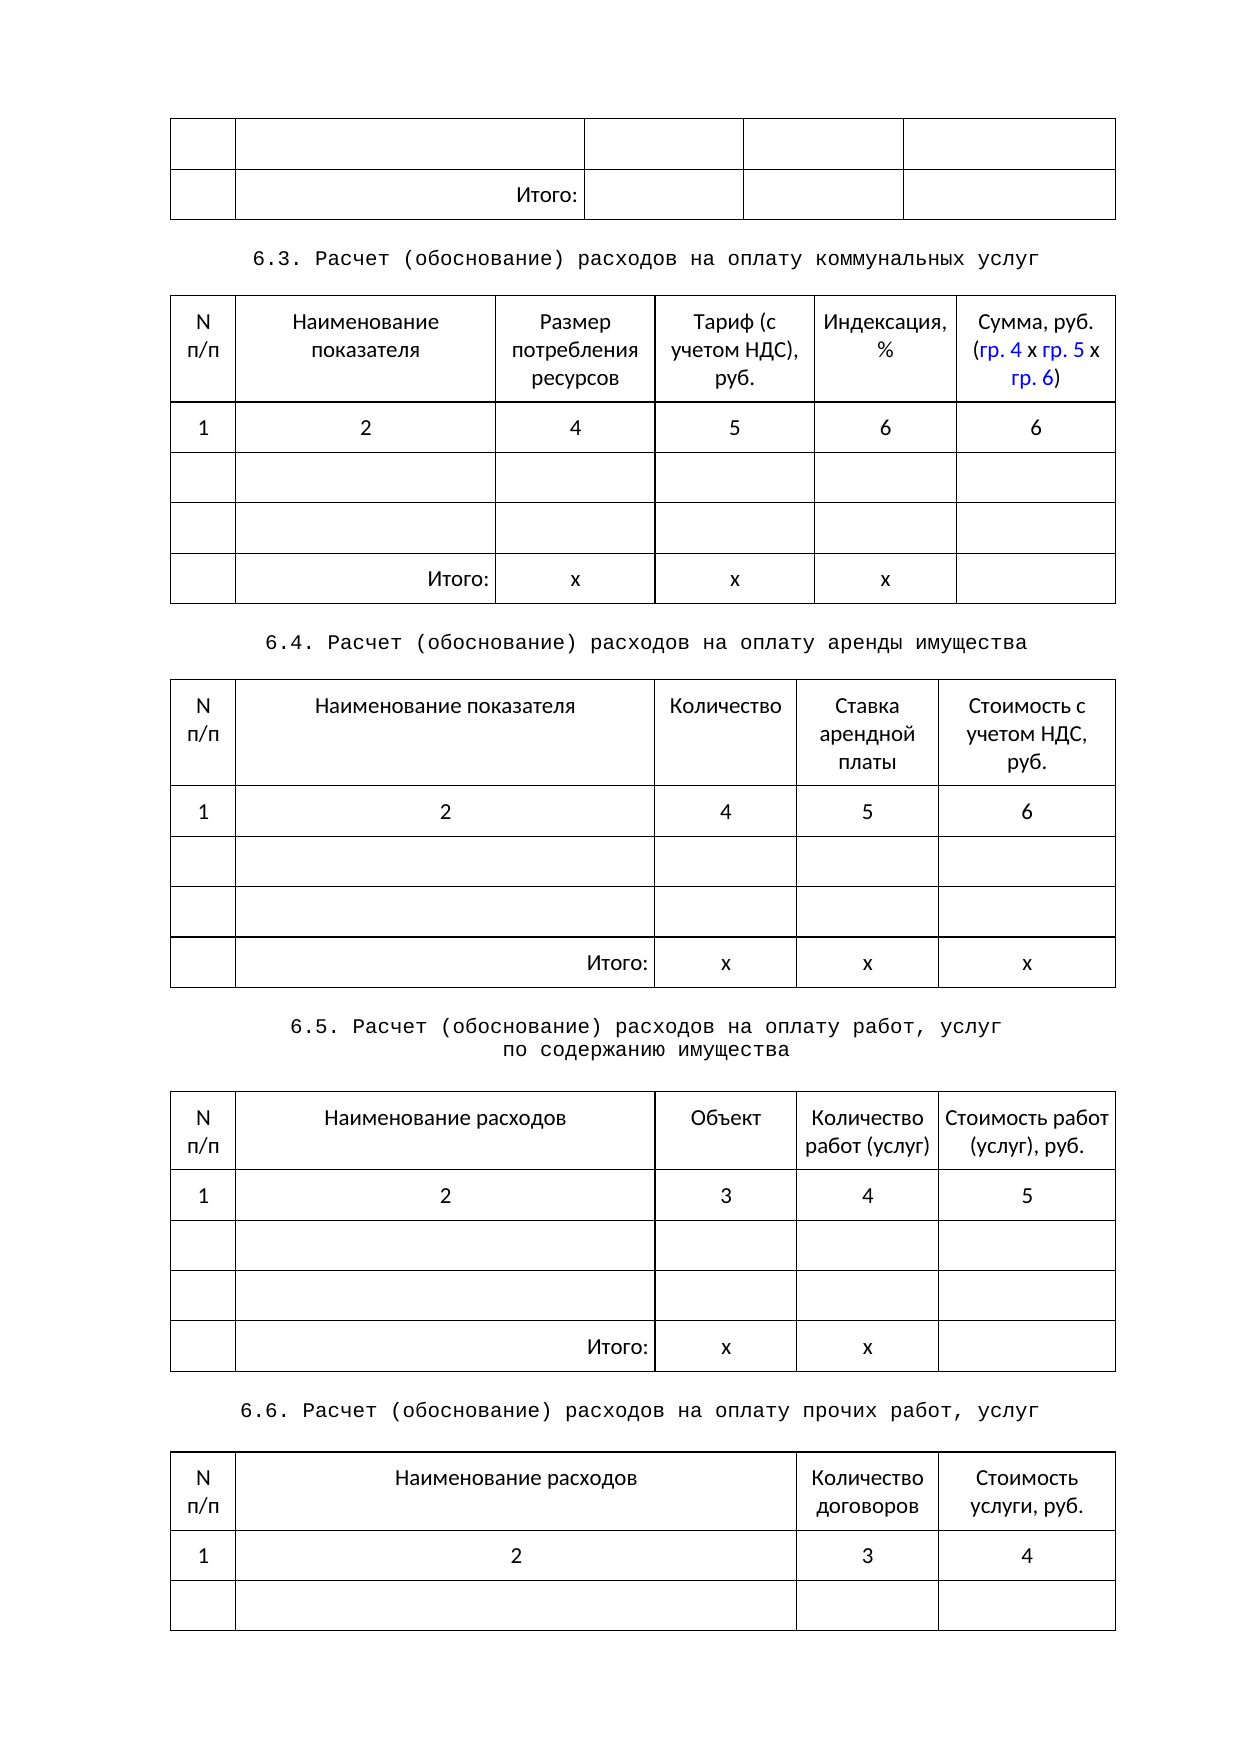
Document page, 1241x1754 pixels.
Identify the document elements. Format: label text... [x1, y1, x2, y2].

table_header Стоимость работ (услуг), руб. [939, 1092, 1115, 1169]
table_cell [496, 453, 654, 502]
table_cell [585, 119, 743, 168]
table_cell [957, 503, 1115, 552]
table_cell [236, 1581, 796, 1630]
table_cell [171, 887, 235, 936]
table_cell [656, 1271, 796, 1320]
table_cell [236, 119, 584, 168]
table_cell [939, 1271, 1115, 1320]
table_cell 6 [957, 403, 1115, 452]
table_header Количество договоров [797, 1453, 938, 1530]
table_cell [797, 1271, 938, 1320]
table_header Количество [655, 680, 796, 785]
table_cell [904, 170, 1115, 219]
table_cell x [656, 1321, 796, 1371]
table_cell 2 [236, 1170, 654, 1220]
table_cell x [656, 554, 814, 603]
table_cell [656, 1221, 796, 1270]
table_cell [744, 170, 903, 219]
table_cell 4 [797, 1170, 938, 1220]
table_cell x [815, 554, 956, 603]
table_header Индексация, % [815, 296, 956, 401]
table_cell [656, 503, 814, 552]
table_cell [655, 837, 796, 886]
table_cell 5 [797, 786, 938, 836]
text 6.4. Расчет (обоснование) расходов на оплату аренды имущества [177, 632, 1152, 655]
table_cell 4 [939, 1531, 1115, 1580]
table_cell [797, 1221, 938, 1270]
table_header Стоимость услуги, руб. [939, 1453, 1115, 1530]
table_cell [171, 1321, 235, 1371]
table_cell [496, 503, 654, 552]
table_header N п/п [171, 1453, 235, 1530]
table_cell 2 [236, 1531, 796, 1580]
table_cell Итого: [236, 938, 654, 987]
table_cell [171, 1581, 235, 1630]
text 6.6. Расчет (обоснование) расходов на оплату прочих работ, услуг [177, 1400, 1152, 1423]
table_cell [655, 887, 796, 936]
table_cell [236, 837, 654, 886]
table_cell [957, 554, 1115, 603]
table_header Сумма, руб. (гр. 4 x гр. 5 x гр. 6) [957, 296, 1115, 401]
table_cell [939, 887, 1115, 936]
table_cell 1 [171, 1170, 235, 1220]
table_cell x [939, 938, 1115, 987]
table_cell [171, 170, 235, 219]
text 6.3. Расчет (обоснование) расходов на оплату коммунальных услуг [177, 248, 1152, 271]
table_cell [236, 887, 654, 936]
table_cell [171, 119, 235, 168]
table_cell [236, 503, 495, 552]
table_cell Итого: [236, 554, 495, 603]
table_cell Итого: [236, 170, 584, 219]
table_cell [797, 887, 938, 936]
table_cell [171, 837, 235, 886]
table_cell [744, 119, 903, 168]
table_cell [171, 554, 235, 603]
table_header N п/п [171, 296, 235, 401]
table_cell [797, 1581, 938, 1630]
table_cell 6 [815, 403, 956, 452]
table_cell [236, 1271, 654, 1320]
table_cell 4 [496, 403, 654, 452]
table_cell [171, 503, 235, 552]
table_cell x [797, 938, 938, 987]
table_cell [815, 453, 956, 502]
table_cell 1 [171, 1531, 235, 1580]
table_cell 4 [655, 786, 796, 836]
table_cell x [496, 554, 654, 603]
table_cell [904, 119, 1115, 168]
table_cell 3 [797, 1531, 938, 1580]
table_cell x [797, 1321, 938, 1371]
table_header Объект [656, 1092, 796, 1169]
table_cell 1 [171, 786, 235, 836]
text по содержанию имущества [177, 1039, 1152, 1063]
table_cell [797, 837, 938, 886]
text 6.5. Расчет (обоснование) расходов на оплату работ, услуг [177, 1016, 1152, 1039]
table_cell [171, 938, 235, 987]
table_header Наименование показателя [236, 296, 495, 401]
table_header Наименование расходов [236, 1453, 796, 1530]
table_header N п/п [171, 680, 235, 785]
table_header Размер потребления ресурсов [496, 296, 654, 401]
table_cell [656, 453, 814, 502]
table_cell 5 [656, 403, 814, 452]
table_header Наименование показателя [236, 680, 654, 785]
table_cell [939, 1581, 1115, 1630]
table_cell 3 [656, 1170, 796, 1220]
table_header N п/п [171, 1092, 235, 1169]
table_header Тариф (с учетом НДС), руб. [656, 296, 814, 401]
table_header Наименование расходов [236, 1092, 654, 1169]
table_cell [939, 1321, 1115, 1371]
table_cell [585, 170, 743, 219]
table_cell [171, 453, 235, 502]
table_cell 1 [171, 403, 235, 452]
table_cell 5 [939, 1170, 1115, 1220]
table_cell [939, 837, 1115, 886]
table_cell [171, 1271, 235, 1320]
table_cell [939, 1221, 1115, 1270]
table_cell [171, 1221, 235, 1270]
table_header Ставка арендной платы [797, 680, 938, 785]
table_cell 2 [236, 403, 495, 452]
table_cell [236, 453, 495, 502]
table_cell x [655, 938, 796, 987]
table_cell [236, 1221, 654, 1270]
table_header Стоимость с учетом НДС, руб. [939, 680, 1115, 785]
table_cell [815, 503, 956, 552]
table_cell Итого: [236, 1321, 654, 1371]
table_cell 2 [236, 786, 654, 836]
table_cell [957, 453, 1115, 502]
table_cell 6 [939, 786, 1115, 836]
table_header Количество работ (услуг) [797, 1092, 938, 1169]
